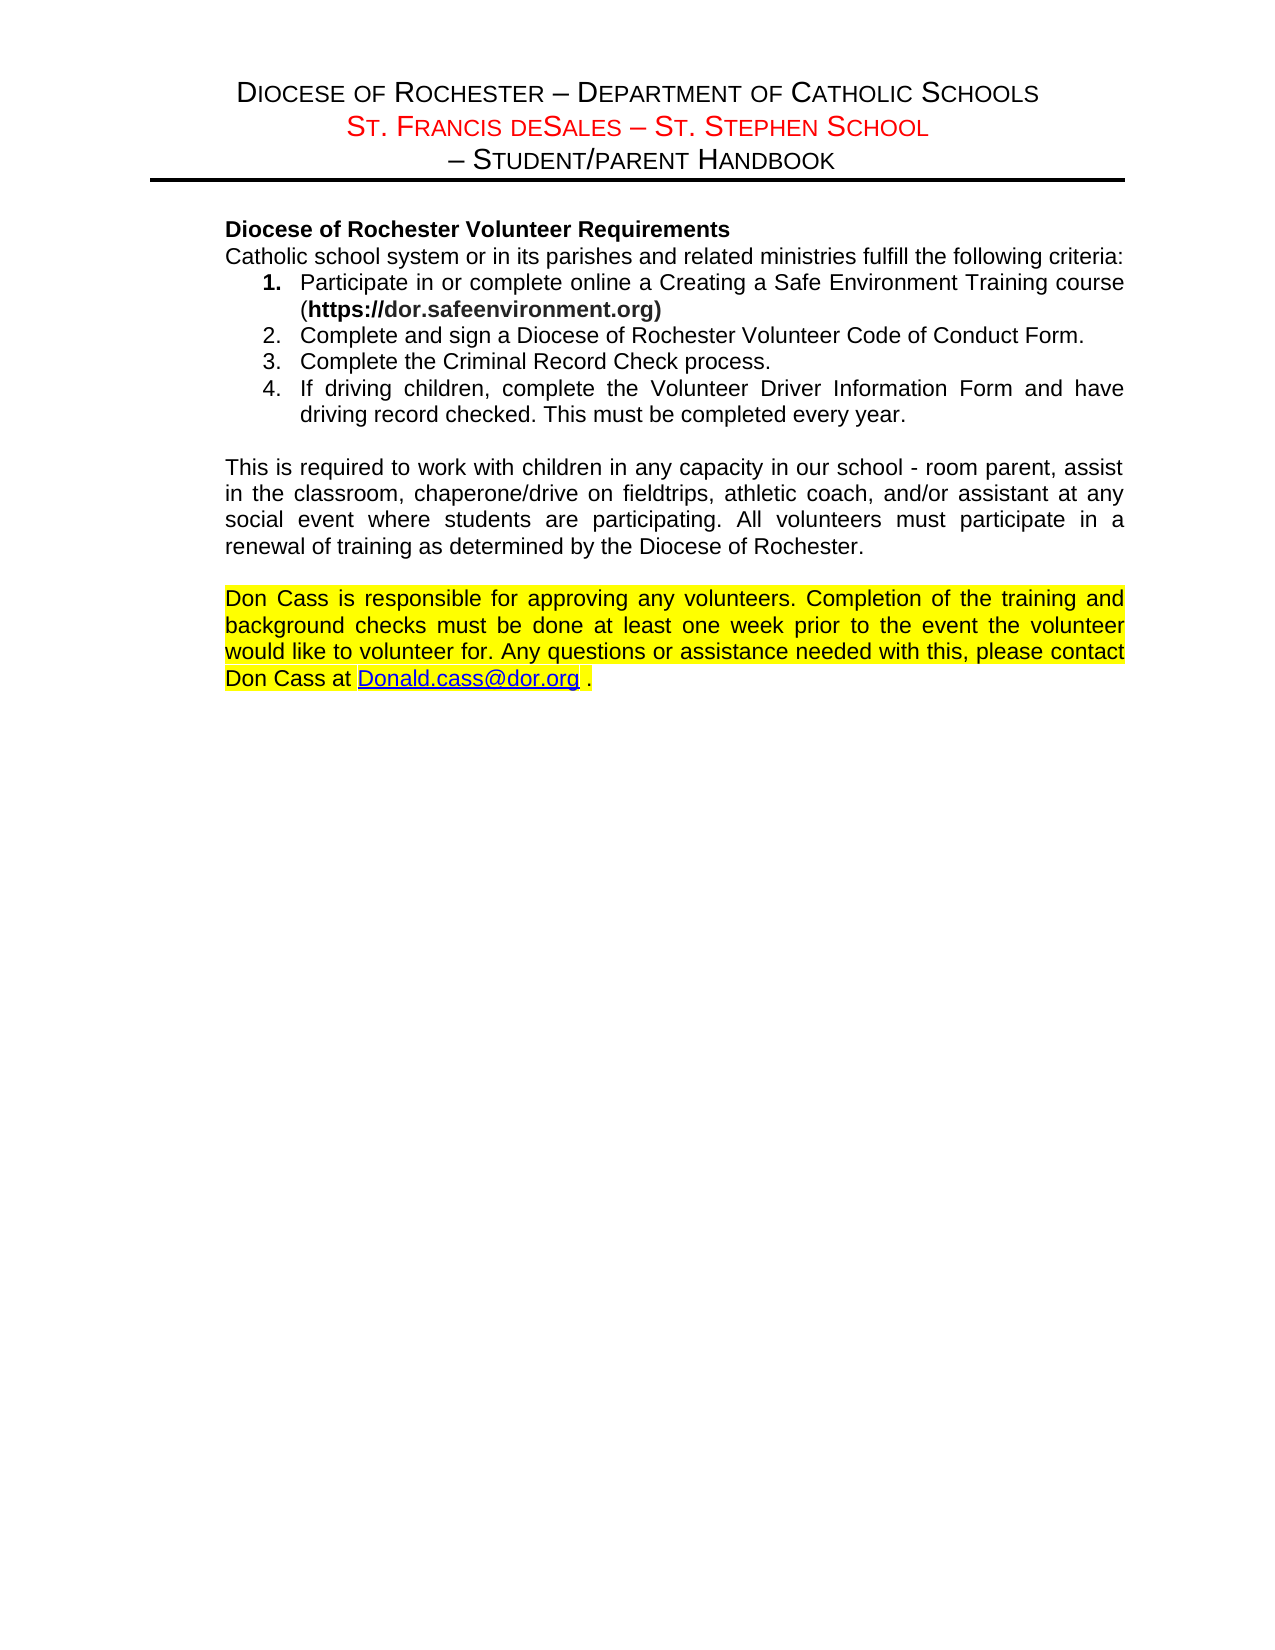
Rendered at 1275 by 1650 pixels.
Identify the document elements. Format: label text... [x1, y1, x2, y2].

list Participate in or complete online a Creating a Safe Environment Training course (https://dor.safeenvironment.org) [262, 269, 1125, 322]
text Don Cass is responsible for approving any volunteers. Completion of the training and background checks must be done at least one week prior to the event the volunteer would like to volunteer for. Any questions or assistance needed with this, please contact Don Cass at Donald.cass@dor.org . [225, 664, 1125, 691]
text This is required to work with children in any capacity in our school - room parent, assist in the classroom, chaperone/drive on fieldtrips, athletic coach, and/or assistant at any social event where students are participating. All volunteers must participate in a renewal of training as determined by the Diocese of Rochester. [225, 454, 1125, 559]
text Diocese of Rochester Volunteer Requirements [225, 216, 1125, 243]
list If driving children, complete the Volunteer Driver Information Form and have driving record checked. This must be completed every year. [262, 374, 1125, 427]
text Catholic school system or in its parishes and related ministries fulfill the following criteria: [225, 243, 1125, 269]
list Complete the Criminal Record Check process. [262, 348, 1125, 374]
list Complete and sign a Diocese of Rochester Volunteer Code of Conduct Form. [262, 322, 1125, 348]
